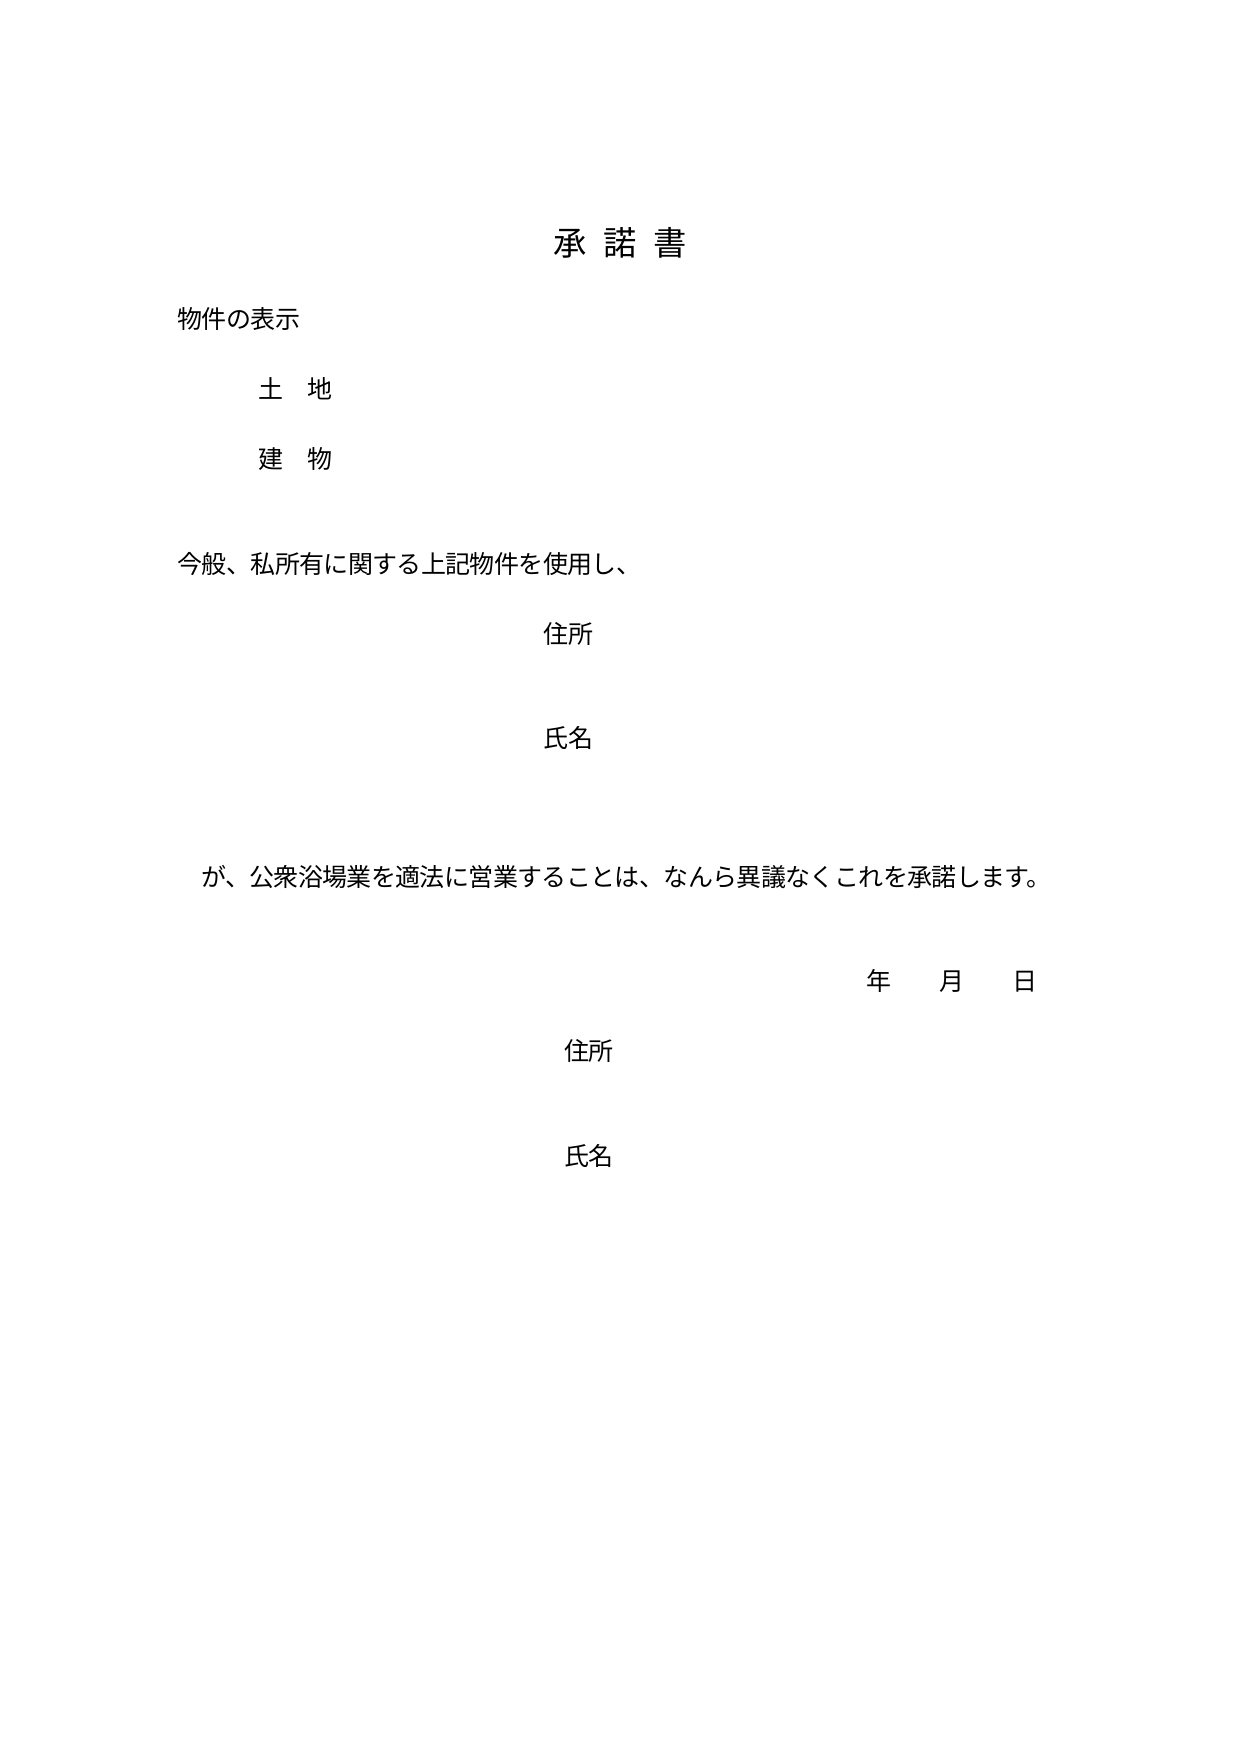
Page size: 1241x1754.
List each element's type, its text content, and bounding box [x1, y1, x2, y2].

text 土 地 [258, 369, 1063, 406]
text が、公衆浴場業を適法に営業することは、なんら異議なくこれを承諾します。 [177, 857, 1063, 893]
text 物件の表示 [177, 299, 1063, 335]
text 住所 [564, 1032, 1063, 1068]
text 住所 [543, 614, 1063, 651]
text 承諾書 [177, 217, 1063, 265]
text 氏名 [543, 719, 1063, 755]
text 氏名 [564, 1136, 1063, 1172]
text 建 物 [258, 440, 1063, 476]
text 今般、私所有に関する上記物件を使用し、 [177, 544, 1063, 580]
text 年 月 日 [177, 962, 1038, 998]
